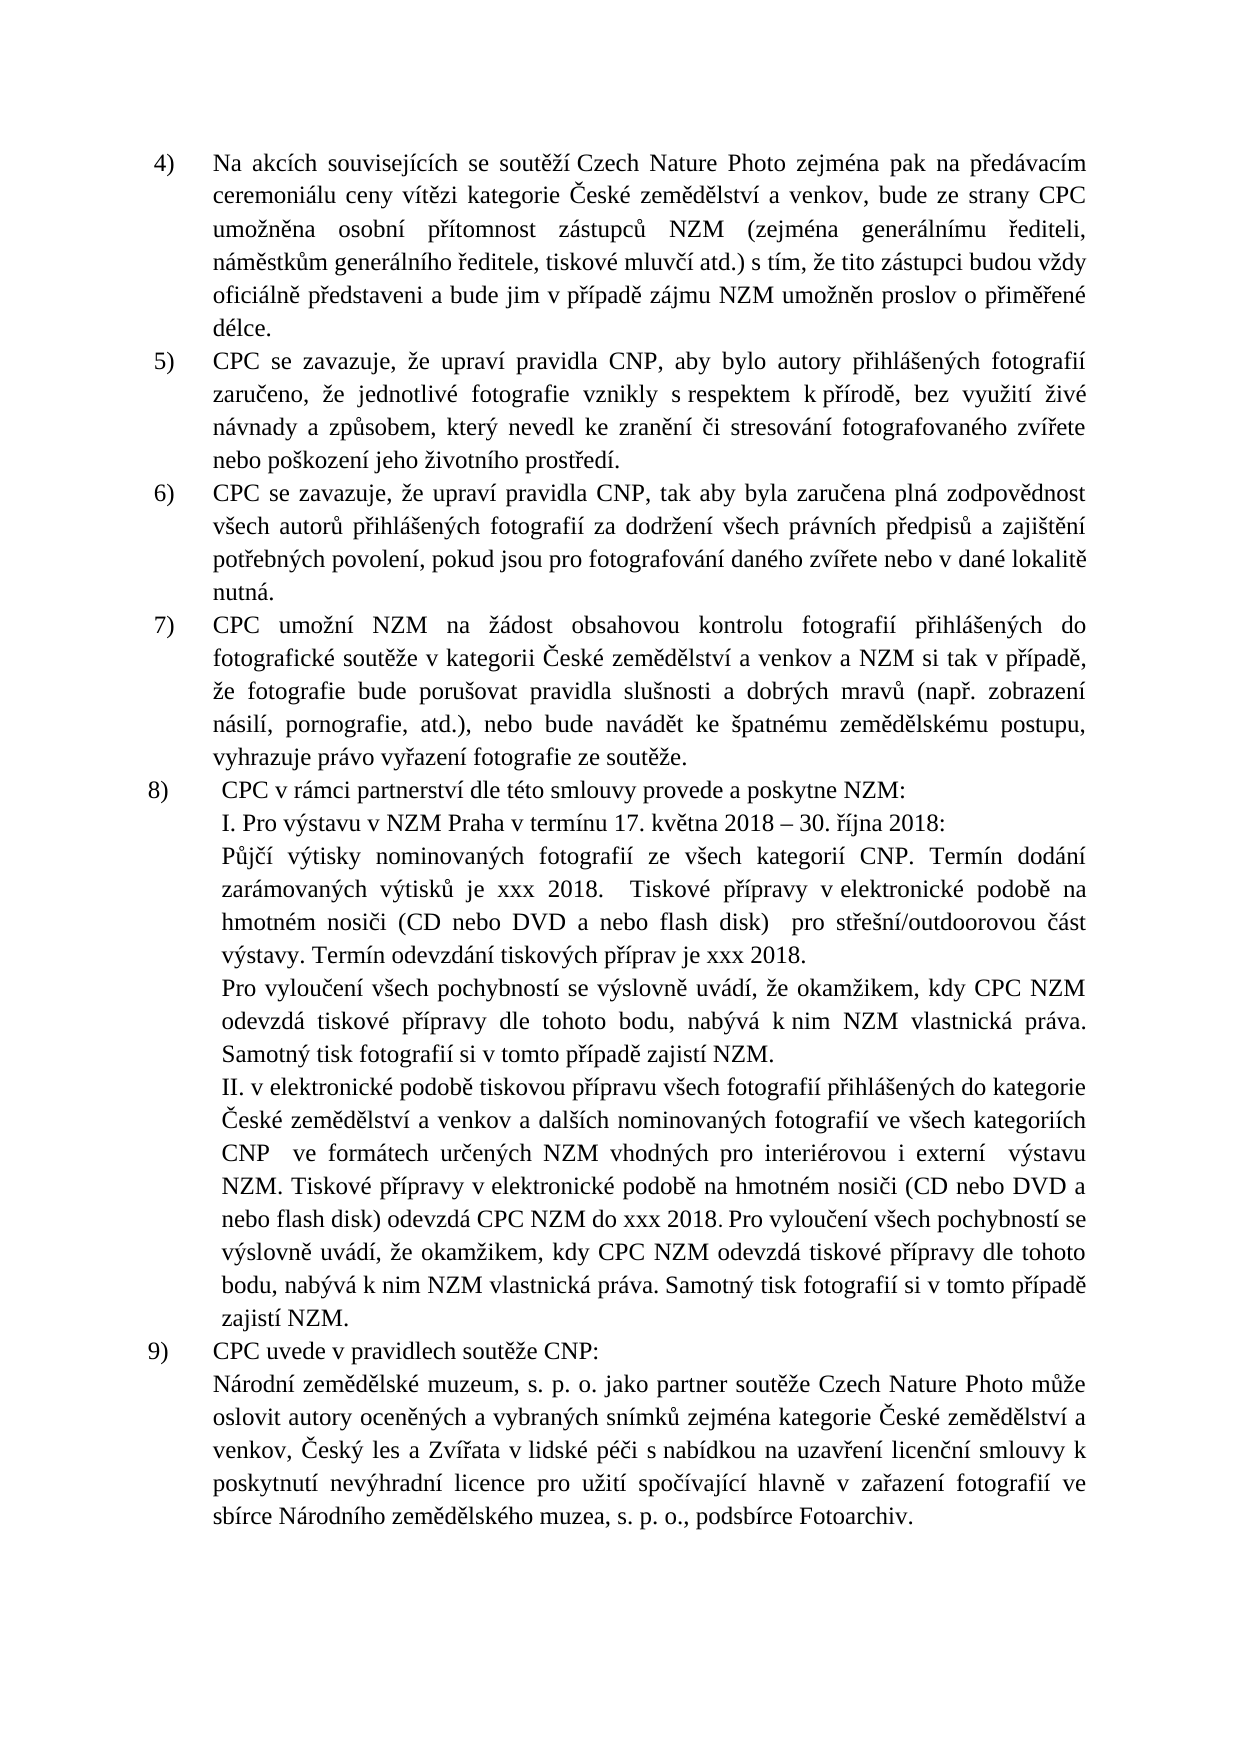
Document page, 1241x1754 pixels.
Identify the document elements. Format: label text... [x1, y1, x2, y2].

text II. v elektronické podobě tiskovou přípravu všech fotografií přihlášených do kategorie České zemědělství a venkov a dalších nominovaných fotografií ve všech kategoriích CNP ve formátech určených NZM vhodných pro interiérovou i externí výstavu NZM. Tiskové přípravy v elektronické podobě na hmotném nosiči (CD nebo DVD a nebo flash disk) odevzdá CPC NZM do xxx 2018. Pro vyloučení všech pochybností se výslovně uvádí, že okamžikem, kdy CPC NZM odevzdá tiskové přípravy dle tohoto bodu, nabývá k nim NZM vlastnická práva. Samotný tisk fotografií si v tomto případě zajistí NZM. [221, 1072, 1087, 1332]
text 5) CPC se zavazuje, že upraví pravidla CNP, aby bylo autory přihlášených fotografií zaručeno, že jednotlivé fotografie vznikly s respektem k přírodě, bez využití živé návnady a způsobem, který nevedl ke zranění či stresování fotografovaného zvířete nebo poškození jeho životního prostředí. [153, 346, 1087, 473]
text 9) CPC uvede v pravidlech soutěže CNP: [148, 1336, 1087, 1365]
text 8) CPC v rámci partnerství dle této smlouvy provede a poskytne NZM: [148, 775, 1087, 804]
text Pro vyloučení všech pochybností se výslovně uvádí, že okamžikem, kdy CPC NZM odevzdá tiskové přípravy dle tohoto bodu, nabývá k nim NZM vlastnická práva. Samotný tisk fotografií si v tomto případě zajistí NZM. [221, 973, 1087, 1068]
text 7) CPC umožní NZM na žádost obsahovou kontrolu fotografií přihlášených do fotografické soutěže v kategorii České zemědělství a venkov a NZM si tak v případě, že fotografie bude porušovat pravidla slušnosti a dobrých mravů (např. zobrazení násilí, pornografie, atd.), nebo bude navádět ke špatnému zemědělskému postupu, vyhrazuje právo vyřazení fotografie ze soutěže. [153, 610, 1087, 771]
text 6) CPC se zavazuje, že upraví pravidla CNP, tak aby byla zaručena plná zodpovědnost všech autorů přihlášených fotografií za dodržení všech právních předpisů a zajištění potřebných povolení, pokud jsou pro fotografování daného zvířete nebo v dané lokalitě nutná. [153, 478, 1087, 606]
text Národní zemědělské muzeum, s. p. o. jako partner soutěže Czech Nature Photo může oslovit autory oceněných a vybraných snímků zejména kategorie České zemědělství a venkov, Český les a Zvířata v lidské péči s nabídkou na uzavření licenční smlouvy k poskytnutí nevýhradní licence pro užití spočívající hlavně v zařazení fotografií ve sbírce Národního zemědělského muzea, s. p. o., podsbírce Fotoarchiv. [213, 1369, 1087, 1530]
text I. Pro výstavu v NZM Praha v termínu 17. května 2018 – 30. října 2018: [221, 808, 1087, 837]
text 4) Na akcích souvisejících se soutěží Czech Nature Photo zejména pak na předávacím ceremoniálu ceny vítězi kategorie České zemědělství a venkov, bude ze strany CPC umožněna osobní přítomnost zástupců NZM (zejména generálnímu řediteli, náměstkům generálního ředitele, tiskové mluvčí atd.) s tím, že tito zástupci budou vždy oficiálně představeni a bude jim v případě zájmu NZM umožněn proslov o přiměřené délce. [153, 148, 1087, 341]
text Půjčí výtisky nominovaných fotografií ze všech kategorií CNP. Termín dodání zarámovaných výtisků je xxx 2018. Tiskové přípravy v elektronické podobě na hmotném nosiči (CD nebo DVD a nebo flash disk) pro střešní/outdoorovou část výstavy. Termín odevzdání tiskových příprav je xxx 2018. [221, 841, 1087, 969]
